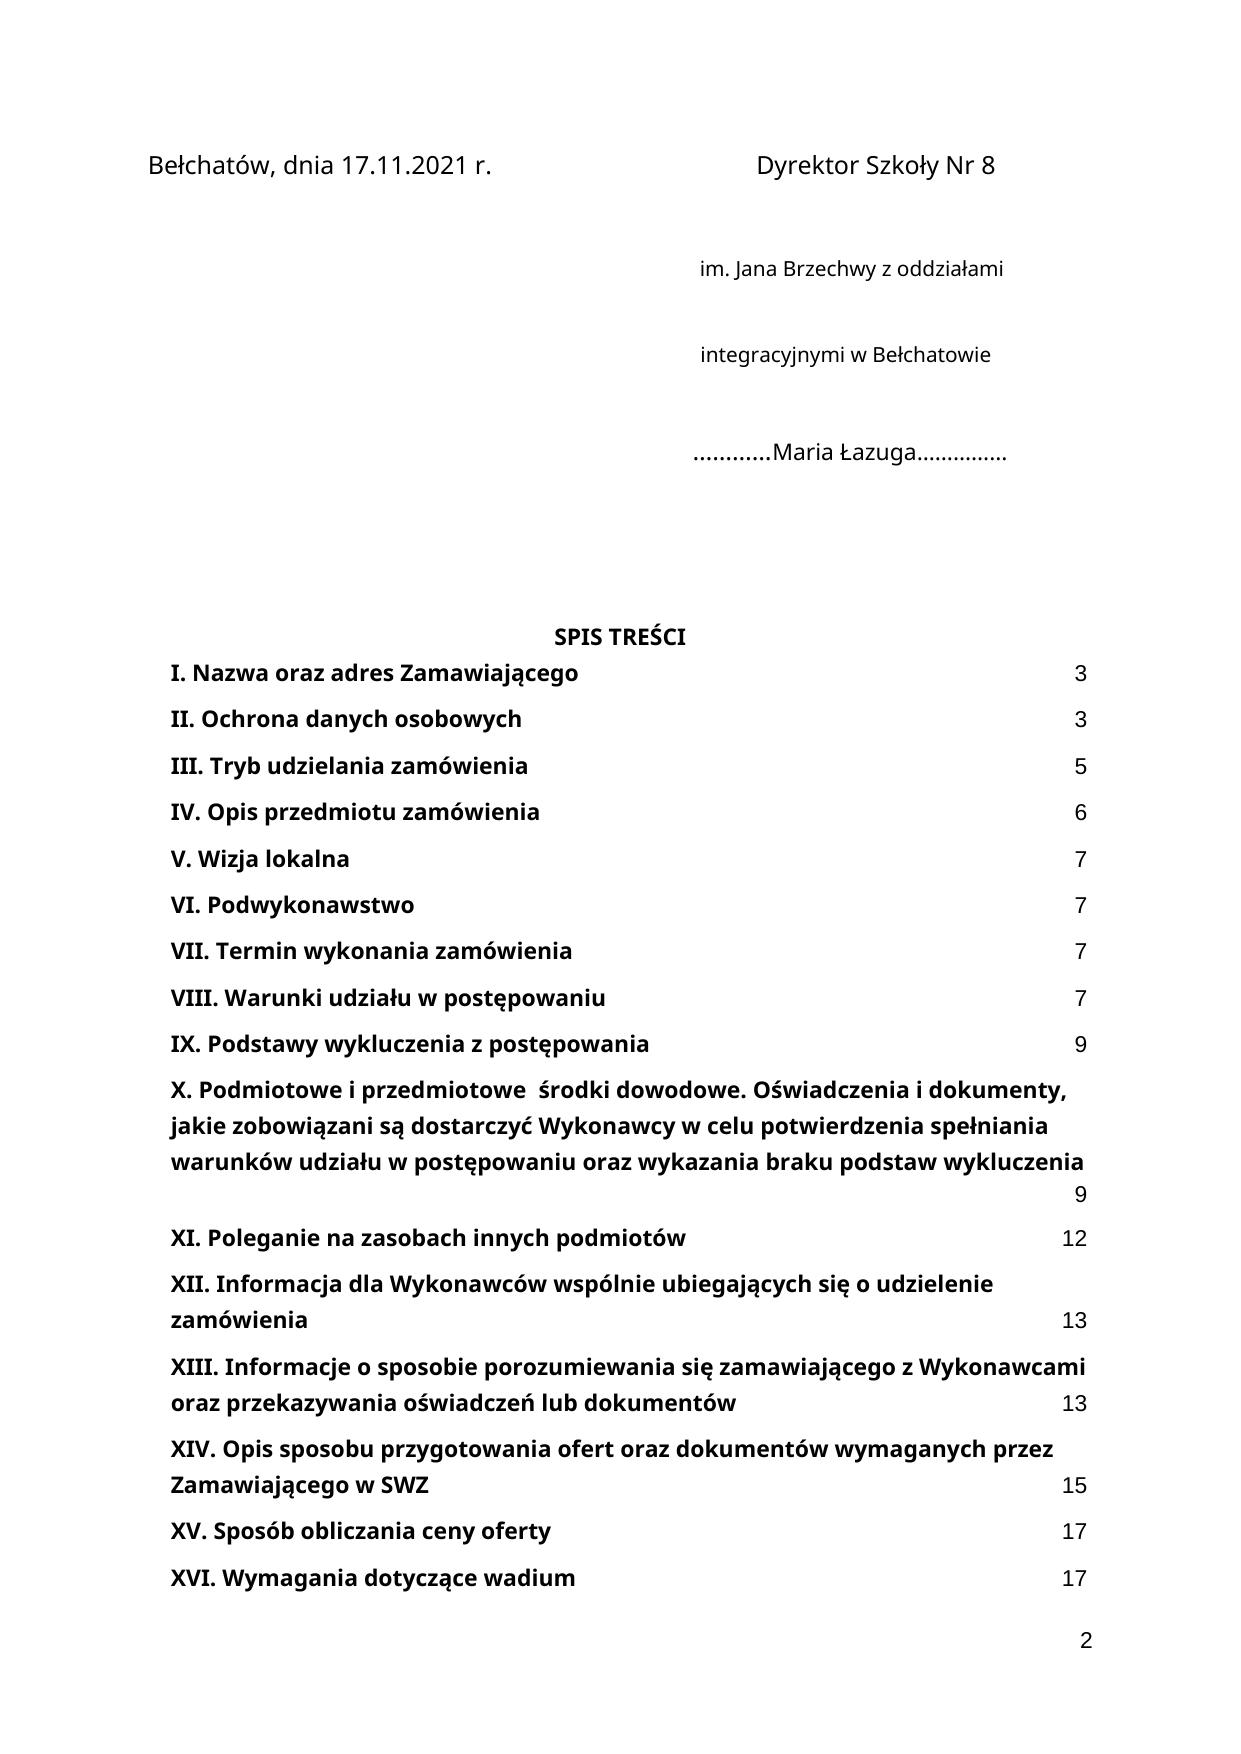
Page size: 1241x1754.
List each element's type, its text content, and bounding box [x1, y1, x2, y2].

text Bełchatów, dnia 17.11.2021 r. Dyrektor Szkoły Nr 8 im. Jana Brzechwy z oddziałami integracyjnymi w Bełchatowie [148, 148, 1093, 369]
text SPIS TREŚCI [148, 621, 1093, 652]
text …………Maria Łazuga…………… [148, 433, 1093, 467]
